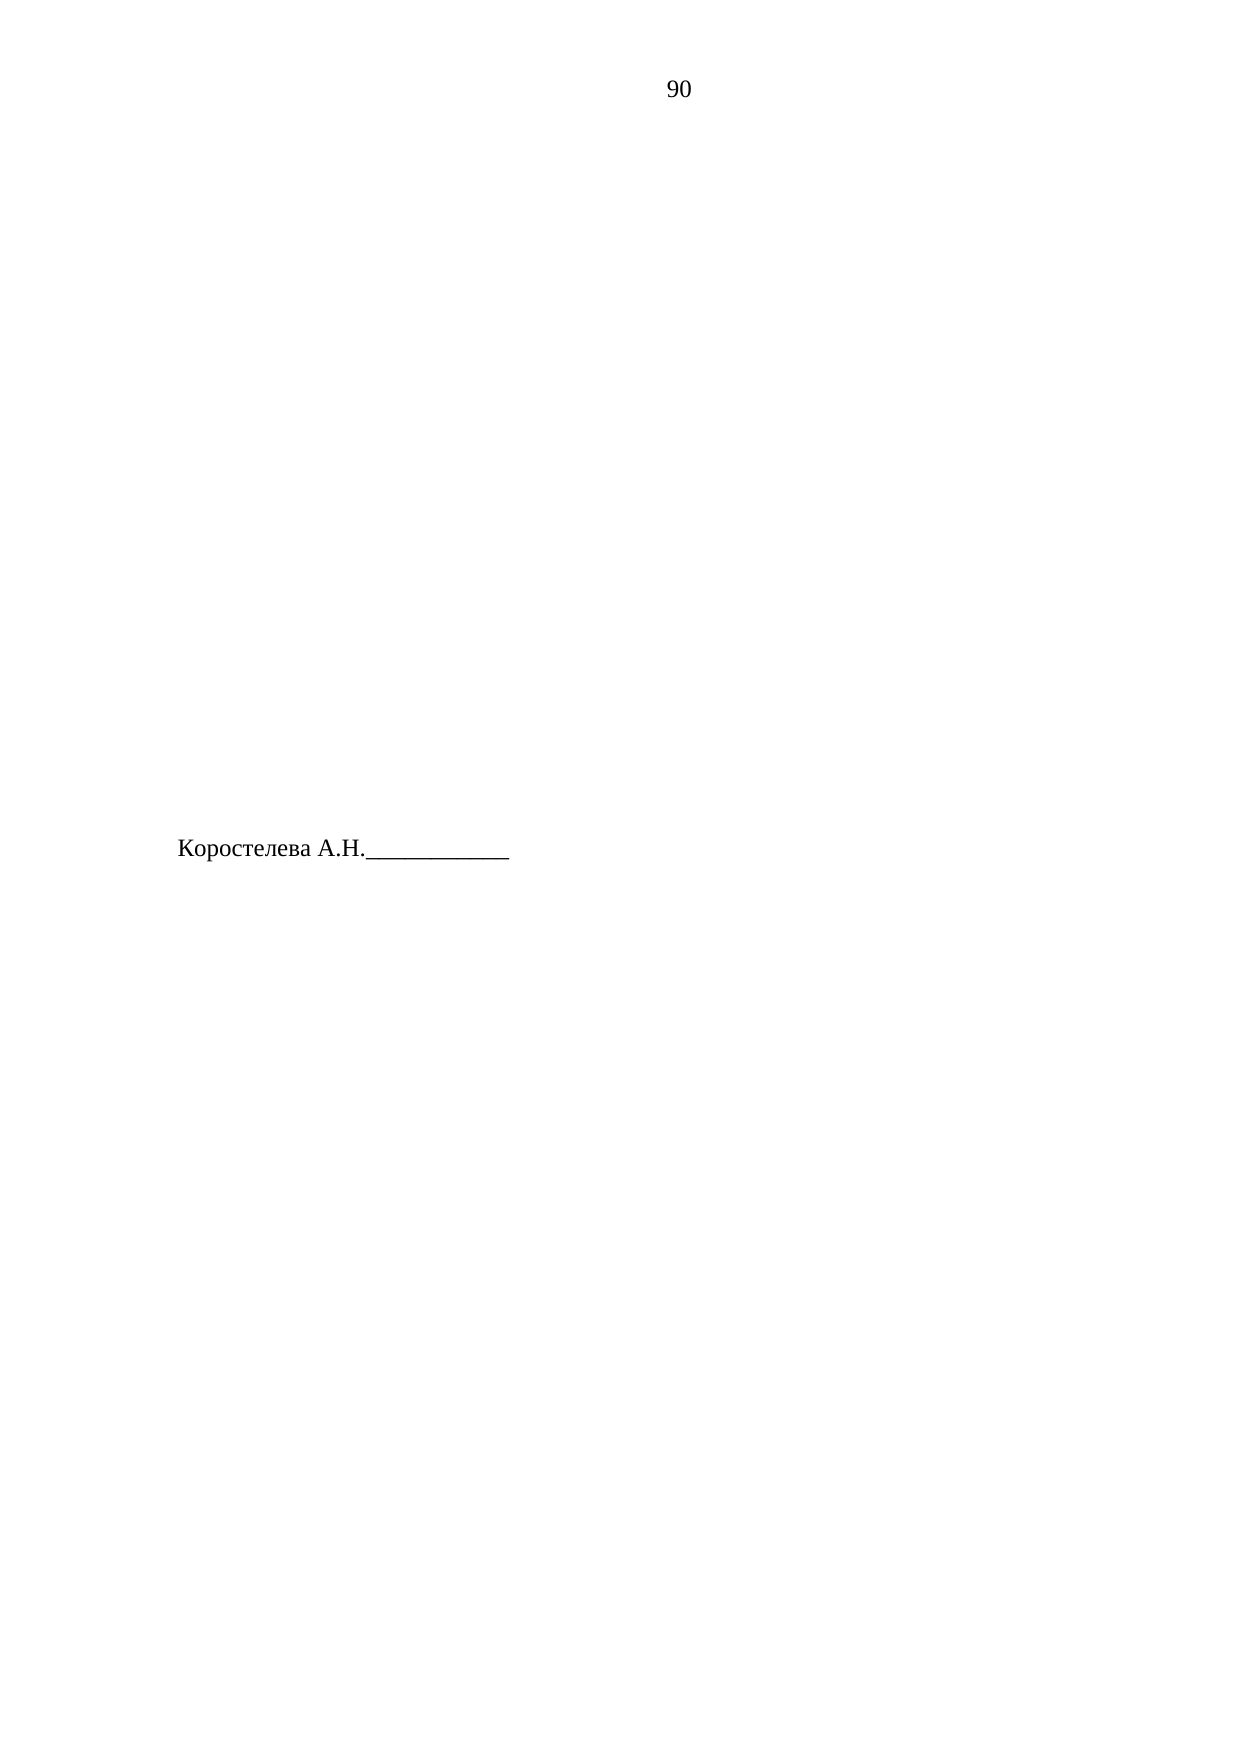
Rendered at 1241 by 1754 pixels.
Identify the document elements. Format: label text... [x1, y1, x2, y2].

text Коростелева А.Н.___________ [177, 832, 1181, 862]
